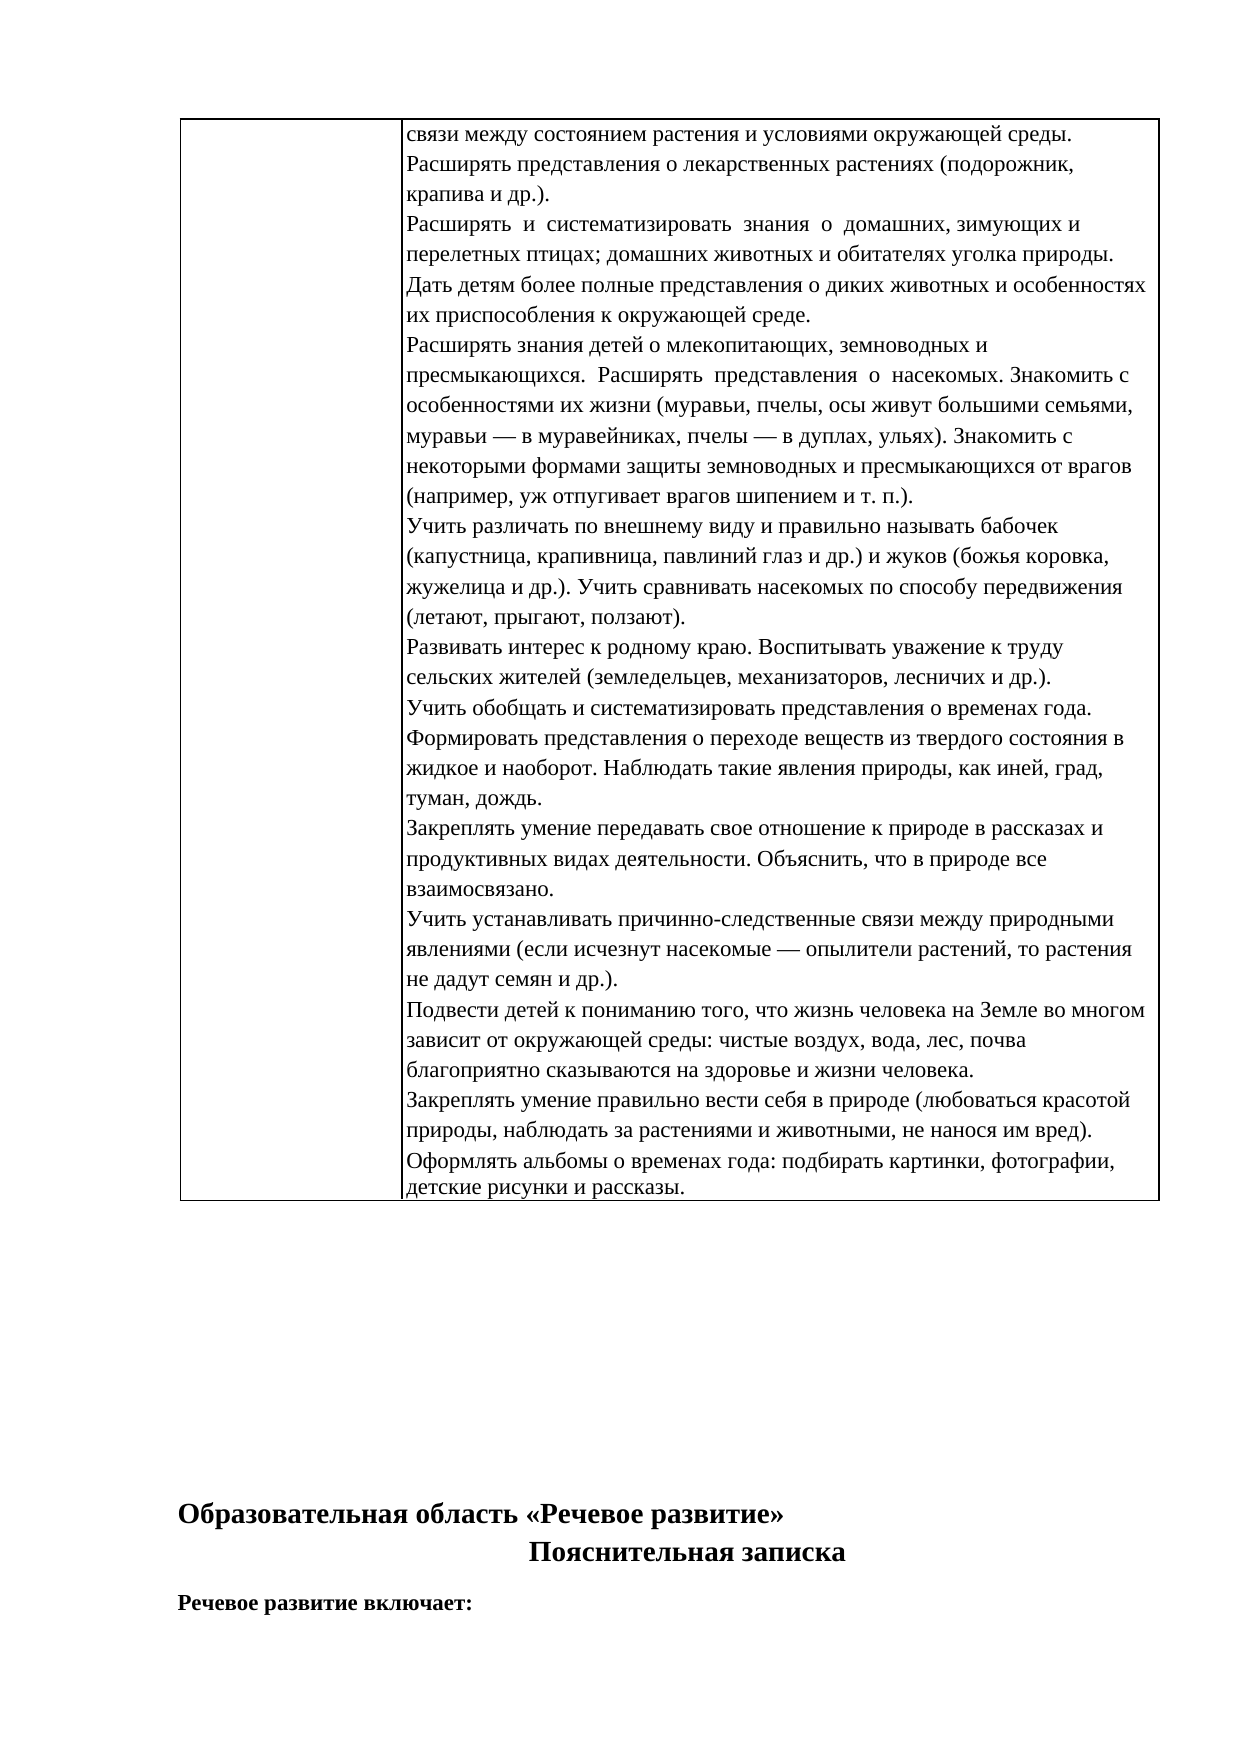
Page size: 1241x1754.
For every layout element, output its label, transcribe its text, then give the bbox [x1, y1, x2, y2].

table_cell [403, 120, 1158, 1199]
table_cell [181, 120, 401, 1199]
text Образовательная область «Речевое развитие» [177, 1497, 1152, 1530]
text Речевое развитие включает: [177, 1589, 1152, 1615]
text Пояснительная записка [529, 1534, 1152, 1568]
